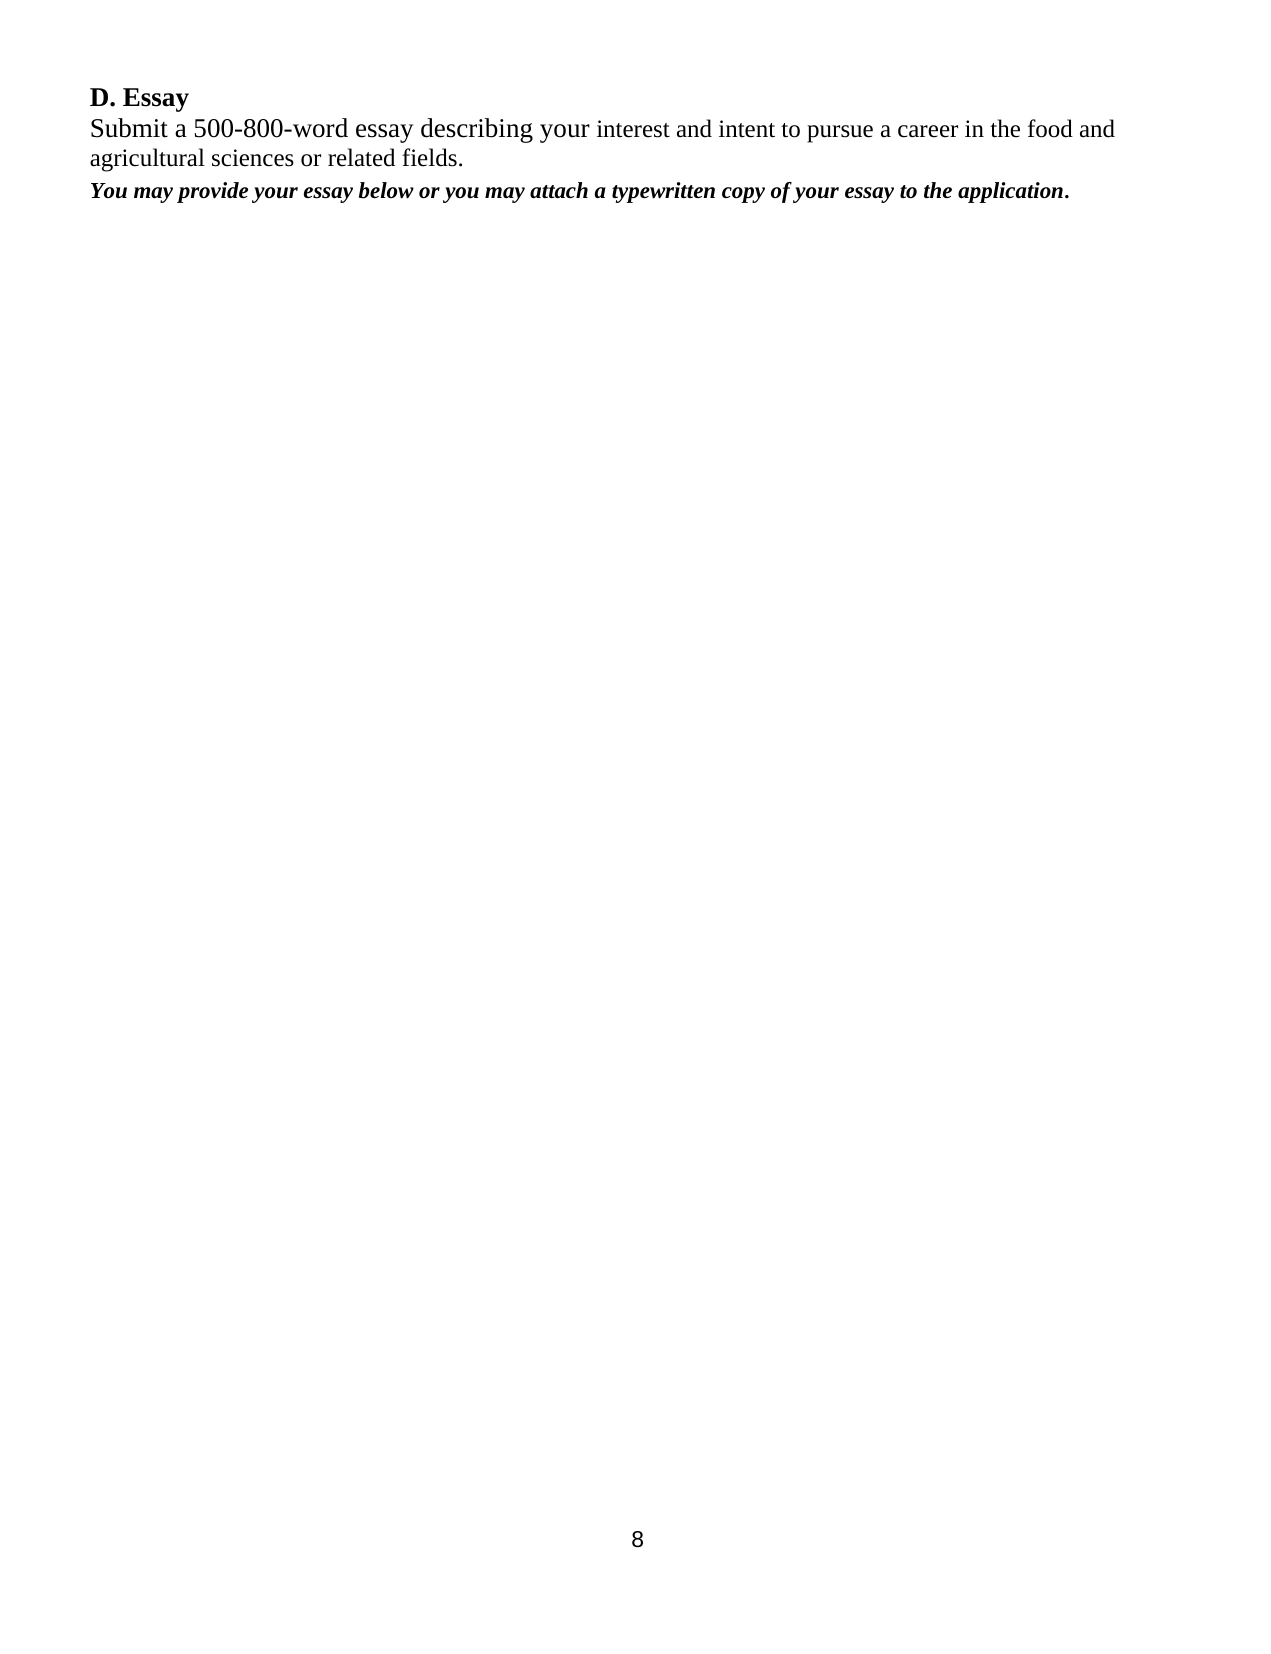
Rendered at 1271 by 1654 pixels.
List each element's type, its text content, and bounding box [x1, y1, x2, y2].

text You may provide your essay below or you may attach a typewritten copy of your essay to the application. [89, 177, 1185, 203]
text D. Essay [89, 81, 1185, 112]
text Submit a 500-800-word essay describing your interest and intent to pursue a career in the food and agricultural sciences or related fields. [89, 112, 1185, 172]
